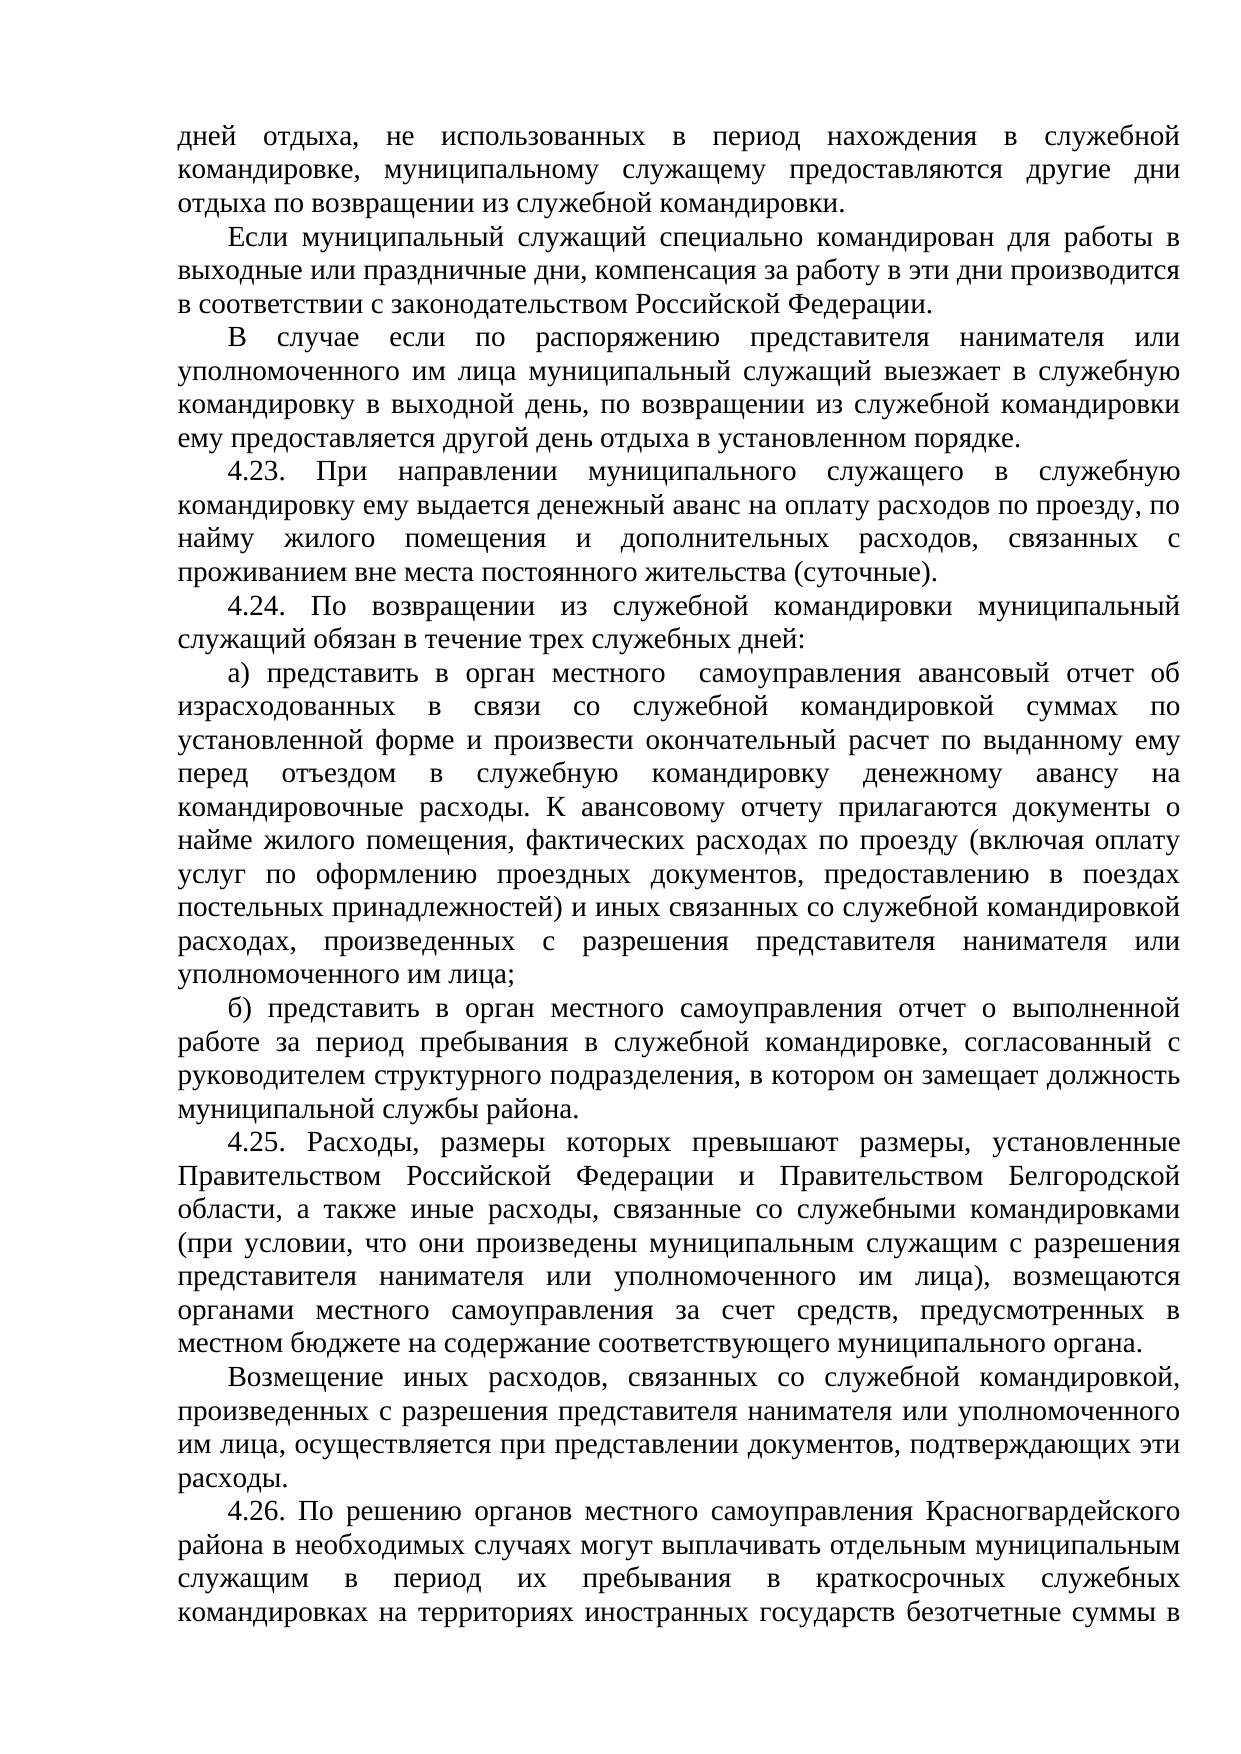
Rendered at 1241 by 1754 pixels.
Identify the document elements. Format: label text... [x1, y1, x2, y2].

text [177, 1493, 1181, 1627]
text В случае если по распоряжению представителя нанимателя или уполномоченного им лица муниципальный служащий выезжает в служебную командировку в выходной день, по возвращении из служебной командировки ему предоставляется другой день отдыха в установленном порядке. [177, 319, 1181, 453]
text а) представить в орган местного самоуправления авансовый отчет об израсходованных в связи со служебной командировкой суммах по установленной форме и произвести окончательный расчет по выданному ему перед отъездом в служебную командировку денежному авансу на командировочные расходы. К авансовому отчету прилагаются документы о найме жилого помещения, фактических расходах по проезду (включая оплату услуг по оформлению проездных документов, предоставлению в поездах постельных принадлежностей) и иных связанных со служебной командировкой расходах, произведенных с разрешения представителя нанимателя или уполномоченного им лица; [177, 655, 1181, 990]
text 4.24. По возвращении из служебной командировки муниципальный служащий обязан в течение трех служебных дней: [177, 588, 1181, 655]
text 4.23. При направлении муниципального служащего в служебную командировку ему выдается денежный аванс на оплату расходов по проезду, по найму жилого помещения и дополнительных расходов, связанных с проживанием вне места постоянного жительства (суточные). [177, 453, 1181, 588]
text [177, 118, 1181, 219]
text Возмещение иных расходов, связанных со служебной командировкой, произведенных с разрешения представителя нанимателя или уполномоченного им лица, осуществляется при представлении документов, подтверждающих эти расходы. [177, 1359, 1181, 1493]
text б) представить в орган местного самоуправления отчет о выполненной работе за период пребывания в служебной командировке, согласованный с руководителем структурного подразделения, в котором он замещает должность муниципальной службы района. [177, 990, 1181, 1124]
text 4.25. Расходы, размеры которых превышают размеры, установленные Правительством Российской Федерации и Правительством Белгородской области, а также иные расходы, связанные со служебными командировками (при условии, что они произведены муниципальным служащим с разрешения представителя нанимателя или уполномоченного им лица), возмещаются органами местного самоуправления за счет средств, предусмотренных в местном бюджете на содержание соответствующего муниципального органа. [177, 1124, 1181, 1359]
text Если муниципальный служащий специально командирован для работы в выходные или праздничные дни, компенсация за работу в эти дни производится в соответствии с законодательством Российской Федерации. [177, 219, 1181, 319]
